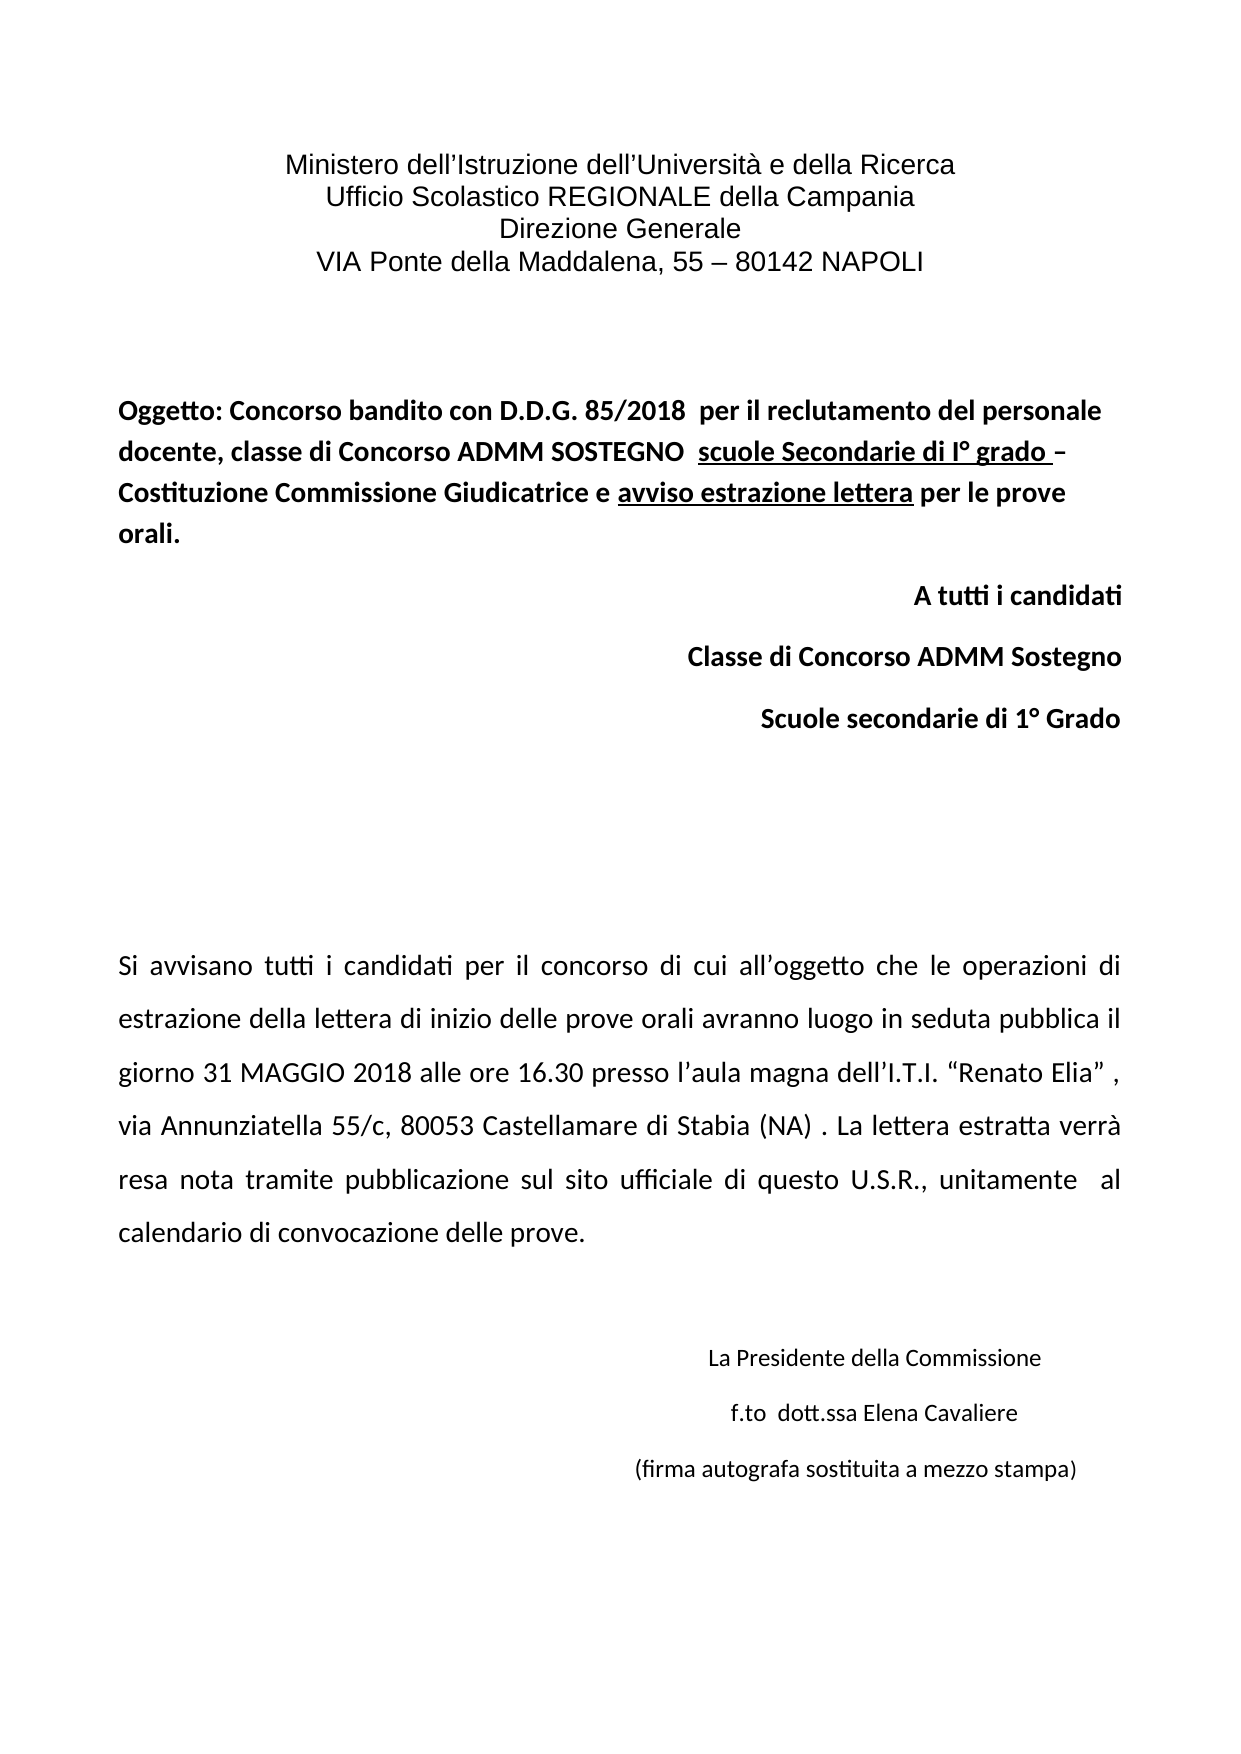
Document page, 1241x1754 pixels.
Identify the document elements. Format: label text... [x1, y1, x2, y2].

text Direzione Generale [118, 212, 1122, 245]
text Oggetto: Concorso bandito con D.D.G. 85/2018 per il reclutamento del personale docente, classe di Concorso ADMM SOSTEGNO scuole Secondarie di I° grado – Costituzione Commissione Giudicatrice e avviso estrazione lettera per le prove orali. [118, 392, 1122, 550]
text Ministero dell’Istruzione dell’Università e della Ricerca [118, 148, 1122, 180]
text Ufficio Scolastico REGIONALE della Campania [118, 180, 1122, 212]
text Si avvisano tutti i candidati per il concorso di cui all’oggetto che le operazioni di estrazione della lettera di inizio delle prove orali avranno luogo in seduta pubblica il giorno 31 MAGGIO 2018 alle ore 16.30 presso l’aula magna dell’I.T.I. “Renato Elia” , via Annunziatella 55/c, 80053 Castellamare di Stabia (NA) . La lettera estratta verrà resa nota tramite pubblicazione sul sito ufficiale di questo U.S.R., unitamente al calendario di convocazione delle prove. [118, 947, 1122, 1250]
text Classe di Concorso ADMM Sostegno [118, 638, 1122, 674]
text (firma autografa sostituita a mezzo stampa) [118, 1453, 1122, 1484]
text f.to dott.ssa Elena Cavaliere [118, 1397, 1122, 1428]
text Scuole secondarie di 1° Grado [118, 700, 1122, 736]
text VIA Ponte della Maddalena, 55 – 80142 NAPOLI [118, 245, 1122, 277]
text La Presidente della Commissione [118, 1342, 1122, 1372]
text A tutti i candidati [118, 577, 1122, 612]
